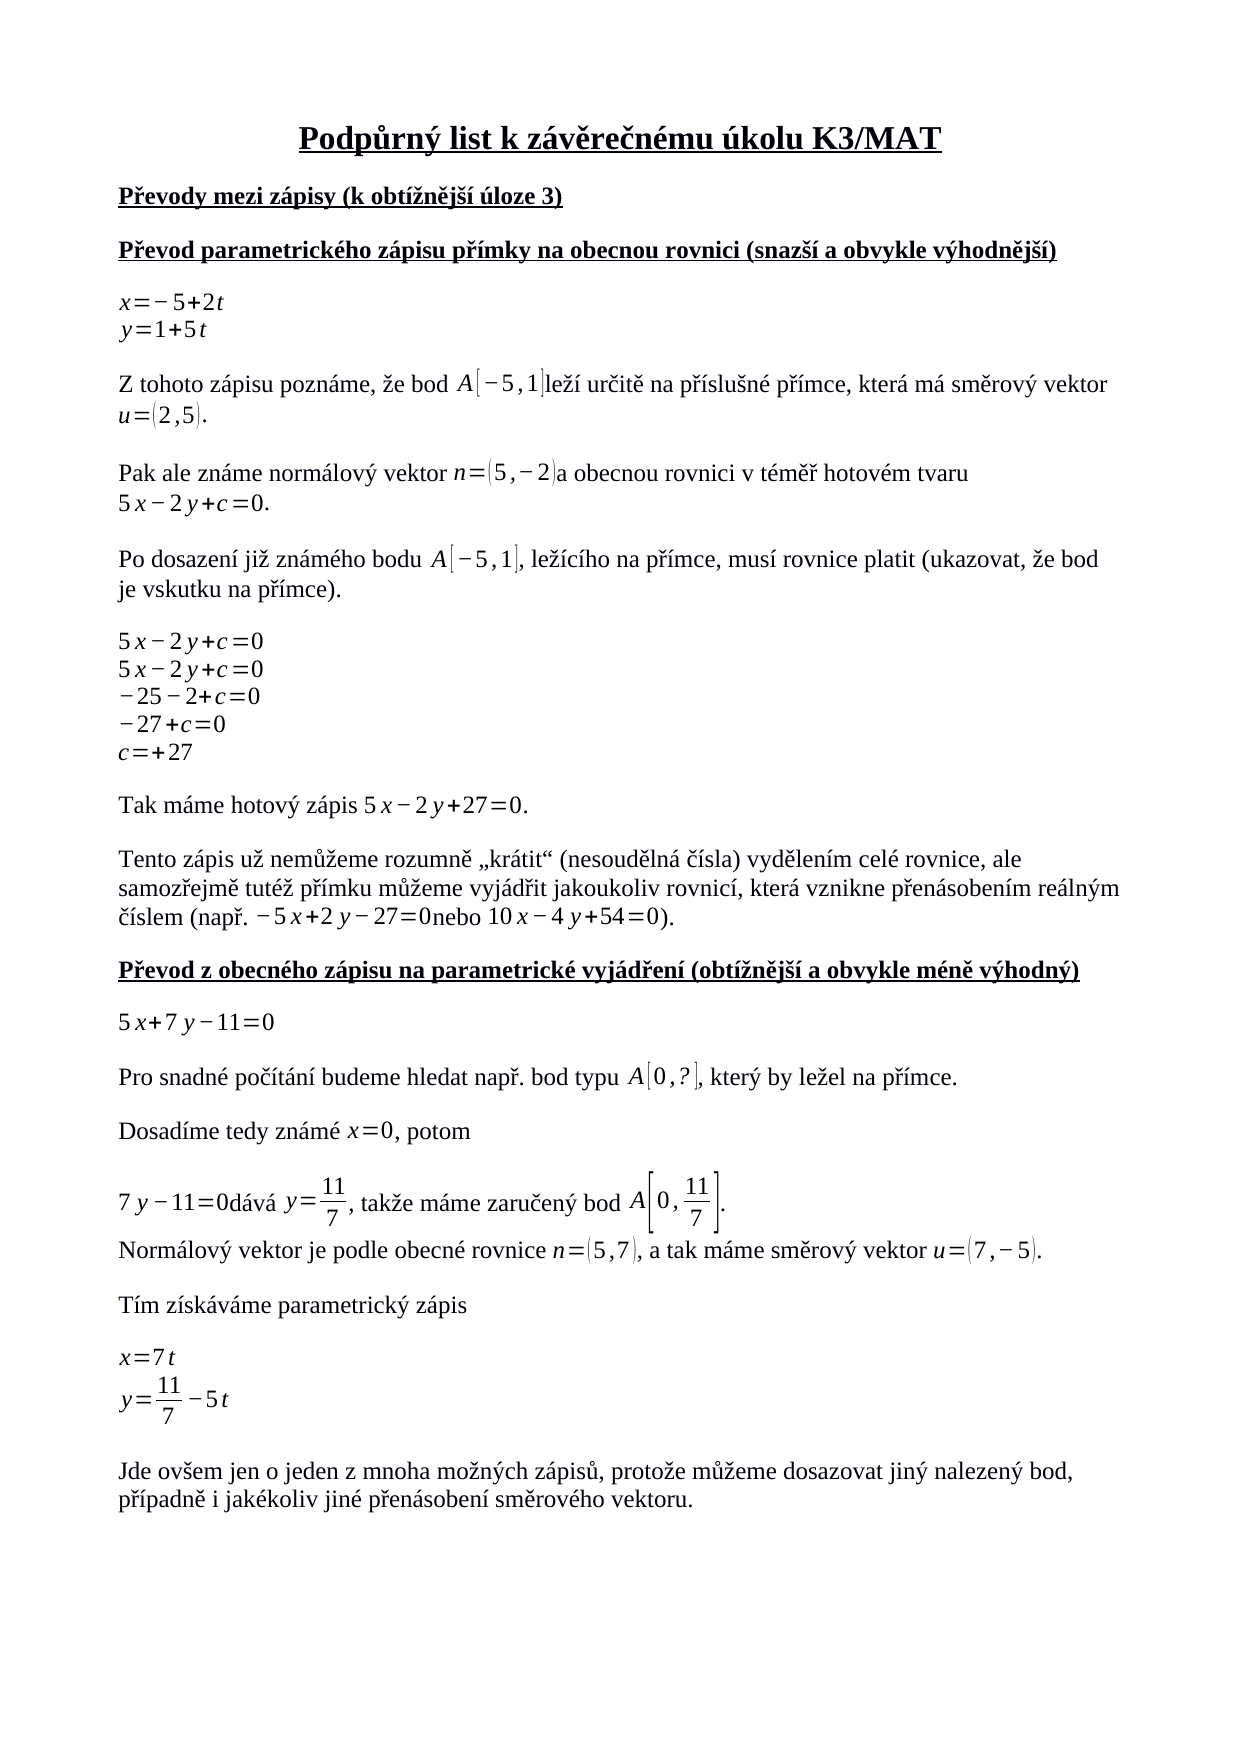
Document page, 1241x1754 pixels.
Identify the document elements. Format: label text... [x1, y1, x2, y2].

text . [118, 487, 1122, 519]
text Jde ovšem jen o jeden z mnoha možných zápisů, protože můžeme dosazovat jiný nalezený bod, případně i jakékoliv jiné přenásobení směrového vektoru. [118, 1456, 1122, 1513]
text Z tohoto zápisu poznáme, že bod leží určitě na příslušné přímce, která má směrový vektor . [118, 368, 1122, 432]
text Tak máme hotový zápis . [118, 791, 1122, 819]
text Normálový vektor je podle obecné rovnice , a tak máme směrový vektor . [118, 1235, 1122, 1265]
text Tím získáváme parametrický zápis [118, 1290, 1122, 1319]
text Po dosazení již známého bodu , ležícího na přímce, musí rovnice platit (ukazovat, že bod je vskutku na přímce). [118, 544, 1122, 603]
text Tento zápis už nemůžeme rozumně „krátit“ (nesoudělná čísla) vydělením celé rovnice, ale samozřejmě tutéž přímku můžeme vyjádřit jakoukoliv rovnicí, která vznikne přenásobením reálným číslem (např. nebo ). [118, 844, 1122, 930]
text Dosadíme tedy známé , potom [118, 1116, 1122, 1145]
text Převod parametrického zápisu přímky na obecnou rovnici (snazší a obvykle výhodnější) [118, 235, 1122, 263]
text Pak ale známe normálový vektor a obecnou rovnici v téměř hotovém tvaru [118, 457, 1122, 487]
text Podpůrný list k závěrečnému úkolu K3/MAT [118, 118, 1122, 156]
text dává , takže máme zaručený bod . [118, 1170, 1122, 1235]
text Převod z obecného zápisu na parametrické vyjádření (obtížnější a obvykle méně výhodný) [118, 955, 1122, 984]
text Pro snadné počítání budeme hledat např. bod typu , který by ležel na přímce. [118, 1061, 1122, 1092]
text Převody mezi zápisy (k obtížnější úloze 3) [118, 181, 1122, 210]
